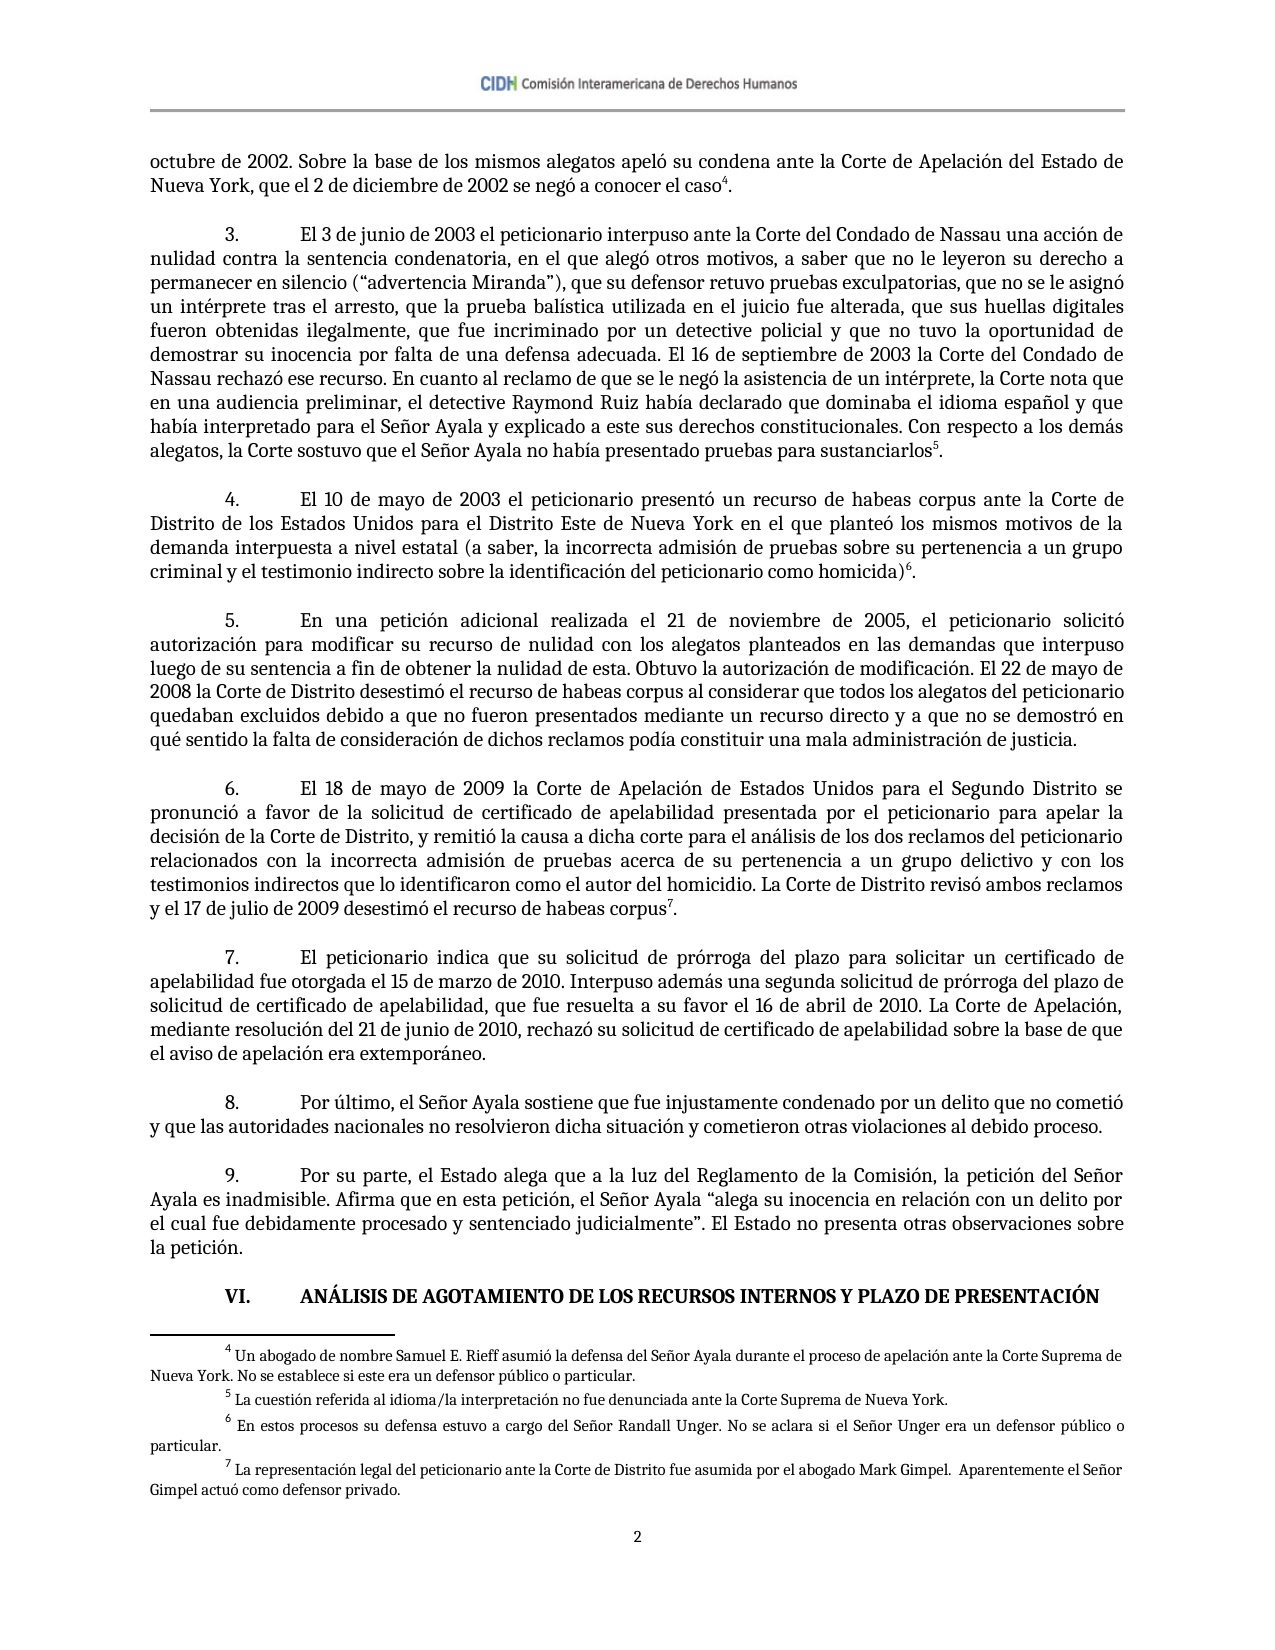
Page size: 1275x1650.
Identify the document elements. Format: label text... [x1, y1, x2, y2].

list En una petición adicional realizada el 21 de noviembre de 2005, el peticionario solicitó autorización para modificar su recurso de nulidad con los alegatos planteados en las demandas que interpuso luego de su sentencia a fin de obtener la nulidad de esta. Obtuvo la autorización de modificación. El 22 de mayo de 2008 la Corte de Distrito desestimó el recurso de habeas corpus al considerar que todos los alegatos del peticionario quedaban excluidos debido a que no fueron presentados mediante un recurso directo y a que no se demostró en qué sentido la falta de consideración de dichos reclamos podía constituir una mala administración de justicia. [150, 608, 1125, 752]
picture [475, 75, 800, 93]
list El 18 de mayo de 2009 la Corte de Apelación de Estados Unidos para el Segundo Distrito se pronunció a favor de la solicitud de certificado de apelabilidad presentada por el peticionario para apelar la decisión de la Corte de Distrito, y remitió la causa a dicha corte para el análisis de los dos reclamos del peticionario relacionados con la incorrecta admisión de pruebas acerca de su pertenencia a un grupo delictivo y con los testimonios indirectos que lo identificaron como el autor del homicidio. La Corte de Distrito revisó ambos reclamos y el 17 de julio de 2009 desestimó el recurso de habeas corpus. [150, 777, 1125, 921]
text VI. ANÁLISIS DE AGOTAMIENTO DE LOS RECURSOS INTERNOS Y PLAZO DE PRESENTACIÓN [150, 1284, 1125, 1308]
list El 10 de mayo de 2003 el peticionario presentó un recurso de habeas corpus ante la Corte de Distrito de los Estados Unidos para el Distrito Este de Nueva York en el que planteó los mismos motivos de la demanda interpuesta a nivel estatal (a saber, la incorrecta admisión de pruebas sobre su pertenencia a un grupo criminal y el testimonio indirecto sobre la identificación del peticionario como homicida). [150, 487, 1125, 583]
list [150, 150, 1125, 198]
list Por último, el Señor Ayala sostiene que fue injustamente condenado por un delito que no cometió y que las autoridades nacionales no resolvieron dicha situación y cometieron otras violaciones al debido proceso. [150, 1091, 1125, 1138]
list El 3 de junio de 2003 el peticionario interpuso ante la Corte del Condado de Nassau una acción de nulidad contra la sentencia condenatoria, en el que alegó otros motivos, a saber que no le leyeron su derecho a permanecer en silencio (“advertencia Miranda”), que su defensor retuvo pruebas exculpatorias, que no se le asignó un intérprete tras el arresto, que la prueba balística utilizada en el juicio fue alterada, que sus huellas digitales fueron obtenidas ilegalmente, que fue incriminado por un detective policial y que no tuvo la oportunidad de demostrar su inocencia por falta de una defensa adecuada. El 16 de septiembre de 2003 la Corte del Condado de Nassau rechazó ese recurso. En cuanto al reclamo de que se le negó la asistencia de un intérprete, la Corte nota que en una audiencia preliminar, el detective Raymond Ruiz había declarado que dominaba el idioma español y que había interpretado para el Señor Ayala y explicado a este sus derechos constitucionales. Con respecto a los demás alegatos, la Corte sostuvo que el Señor Ayala no había presentado pruebas para sustanciarlos. [150, 223, 1125, 462]
list El peticionario indica que su solicitud de prórroga del plazo para solicitar un certificado de apelabilidad fue otorgada el 15 de marzo de 2010. Interpuso además una segunda solicitud de prórroga del plazo de solicitud de certificado de apelabilidad, que fue resuelta a su favor el 16 de abril de 2010. La Corte de Apelación, mediante resolución del 21 de junio de 2010, rechazó su solicitud de certificado de apelabilidad sobre la base de que el aviso de apelación era extemporáneo. [150, 946, 1125, 1066]
list Por su parte, el Estado alega que a la luz del Reglamento de la Comisión, la petición del Señor Ayala es inadmisible. Afirma que en esta petición, el Señor Ayala “alega su inocencia en relación con un delito por el cual fue debidamente procesado y sentenciado judicialmente”. El Estado no presenta otras observaciones sobre la petición. [150, 1163, 1125, 1259]
